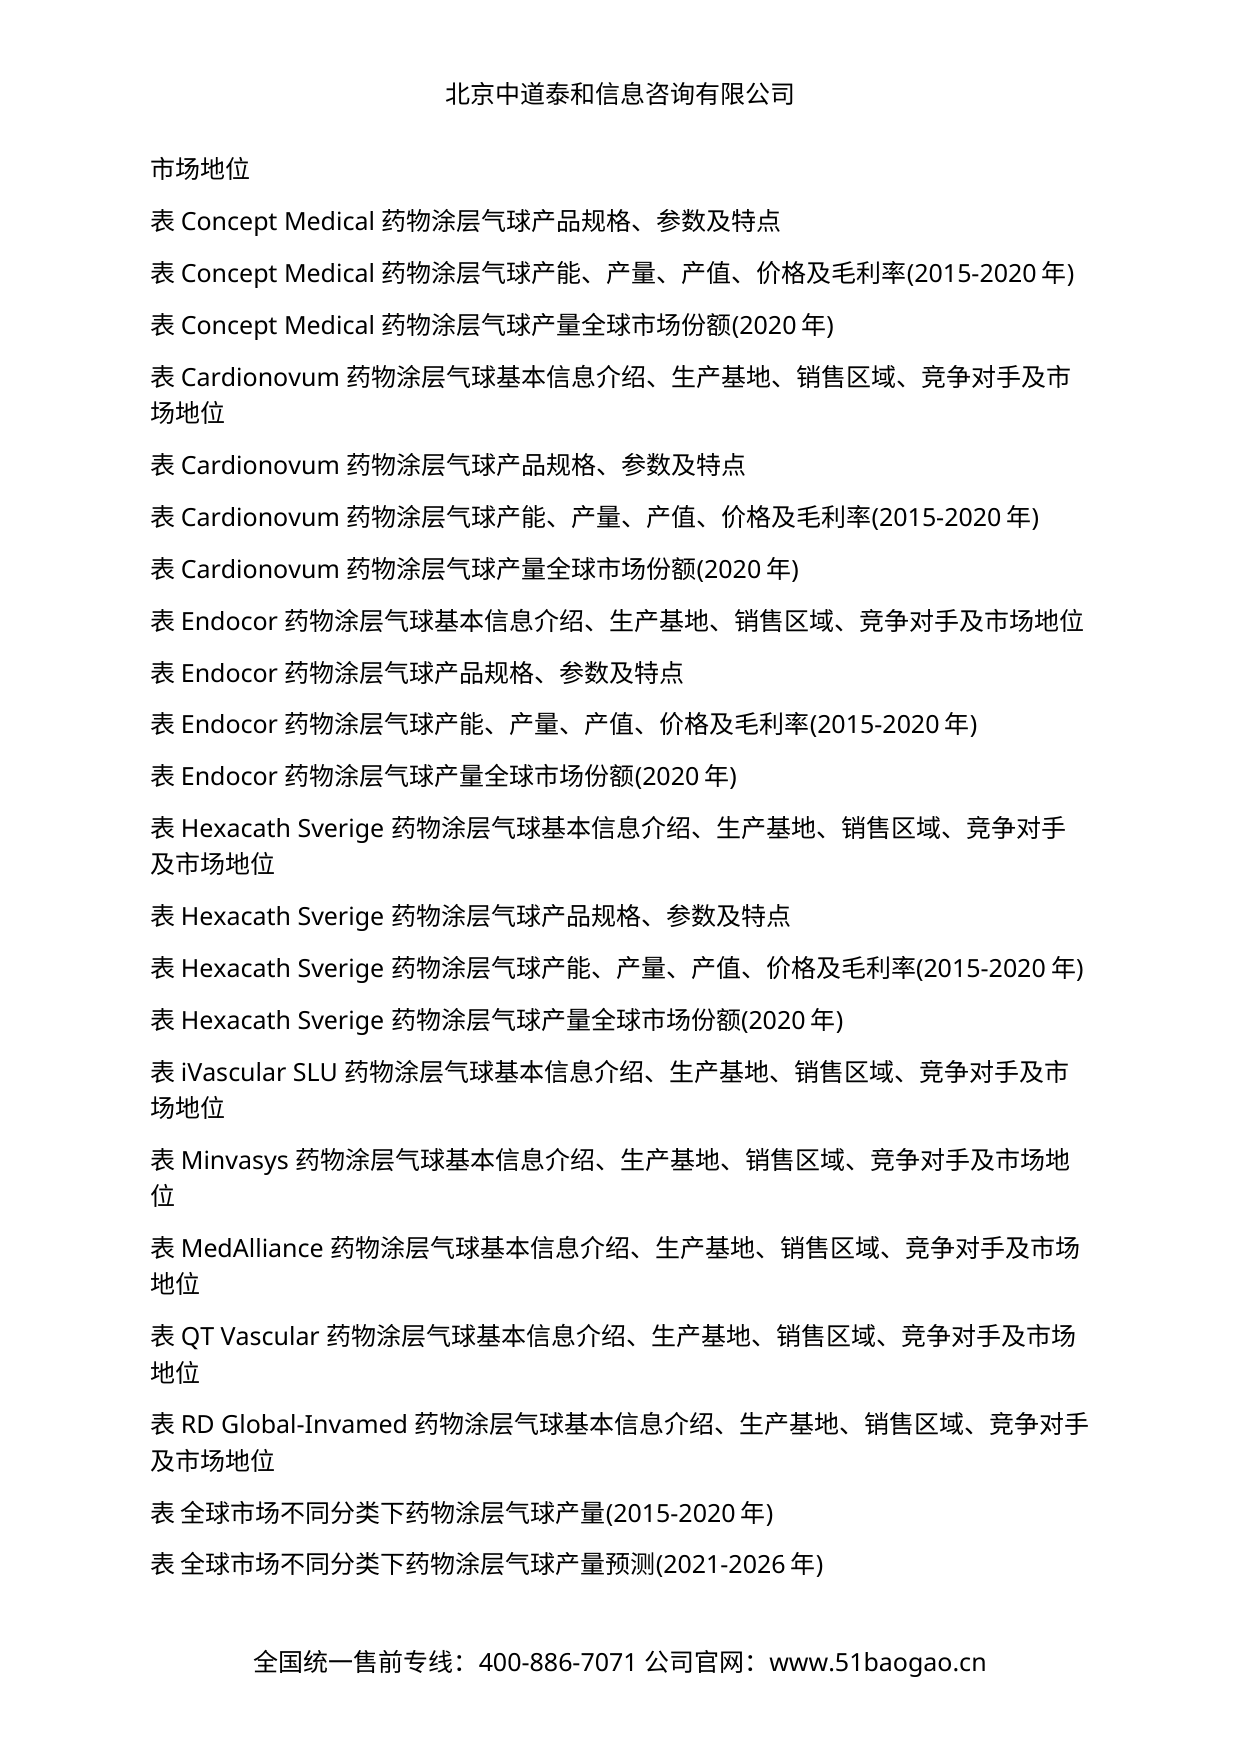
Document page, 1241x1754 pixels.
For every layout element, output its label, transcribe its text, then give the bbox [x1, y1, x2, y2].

text 表 Cardionovum 药物涂层气球产品规格、参数及特点 [150, 446, 1090, 482]
text 表 Endocor 药物涂层气球产量全球市场份额(2020年) [150, 757, 1090, 793]
text 表 Cardionovum 药物涂层气球产量全球市场份额(2020年) [150, 549, 1090, 586]
text 表 QT Vascular 药物涂层气球基本信息介绍、生产基地、销售区域、竞争对手及市场地位 [150, 1317, 1090, 1389]
text 表 Minvasys 药物涂层气球基本信息介绍、生产基地、销售区域、竞争对手及市场地位 [150, 1141, 1090, 1213]
text 表 Hexacath Sverige 药物涂层气球产能、产量、产值、价格及毛利率(2015-2020年) [150, 949, 1090, 985]
text 表 全球市场不同分类下药物涂层气球产量预测(2021-2026年) [150, 1545, 1090, 1581]
text 表 Hexacath Sverige 药物涂层气球基本信息介绍、生产基地、销售区域、竞争对手及市场地位 [150, 809, 1090, 881]
text 表 Endocor 药物涂层气球基本信息介绍、生产基地、销售区域、竞争对手及市场地位 [150, 601, 1090, 637]
text 表 iVascular SLU 药物涂层气球基本信息介绍、生产基地、销售区域、竞争对手及市场地位 [150, 1052, 1090, 1125]
text 表 全球市场不同分类下药物涂层气球产量(2015-2020年) [150, 1493, 1090, 1529]
text 表 Concept Medical 药物涂层气球产量全球市场份额(2020年) [150, 306, 1090, 342]
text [150, 150, 1090, 186]
text 表 Hexacath Sverige 药物涂层气球产量全球市场份额(2020年) [150, 1001, 1090, 1037]
text 表 Hexacath Sverige 药物涂层气球产品规格、参数及特点 [150, 897, 1090, 933]
text 表 MedAlliance 药物涂层气球基本信息介绍、生产基地、销售区域、竞争对手及市场地位 [150, 1229, 1090, 1301]
text 表 Endocor 药物涂层气球产品规格、参数及特点 [150, 653, 1090, 689]
text 表 Endocor 药物涂层气球产能、产量、产值、价格及毛利率(2015-2020年) [150, 705, 1090, 741]
text 表 Cardionovum 药物涂层气球产能、产量、产值、价格及毛利率(2015-2020年) [150, 497, 1090, 534]
text 表 Concept Medical 药物涂层气球产品规格、参数及特点 [150, 202, 1090, 238]
text 表 RD Global-Invamed 药物涂层气球基本信息介绍、生产基地、销售区域、竞争对手及市场地位 [150, 1405, 1090, 1477]
text 表 Concept Medical 药物涂层气球产能、产量、产值、价格及毛利率(2015-2020年) [150, 254, 1090, 290]
text 表 Cardionovum 药物涂层气球基本信息介绍、生产基地、销售区域、竞争对手及市场地位 [150, 357, 1090, 430]
